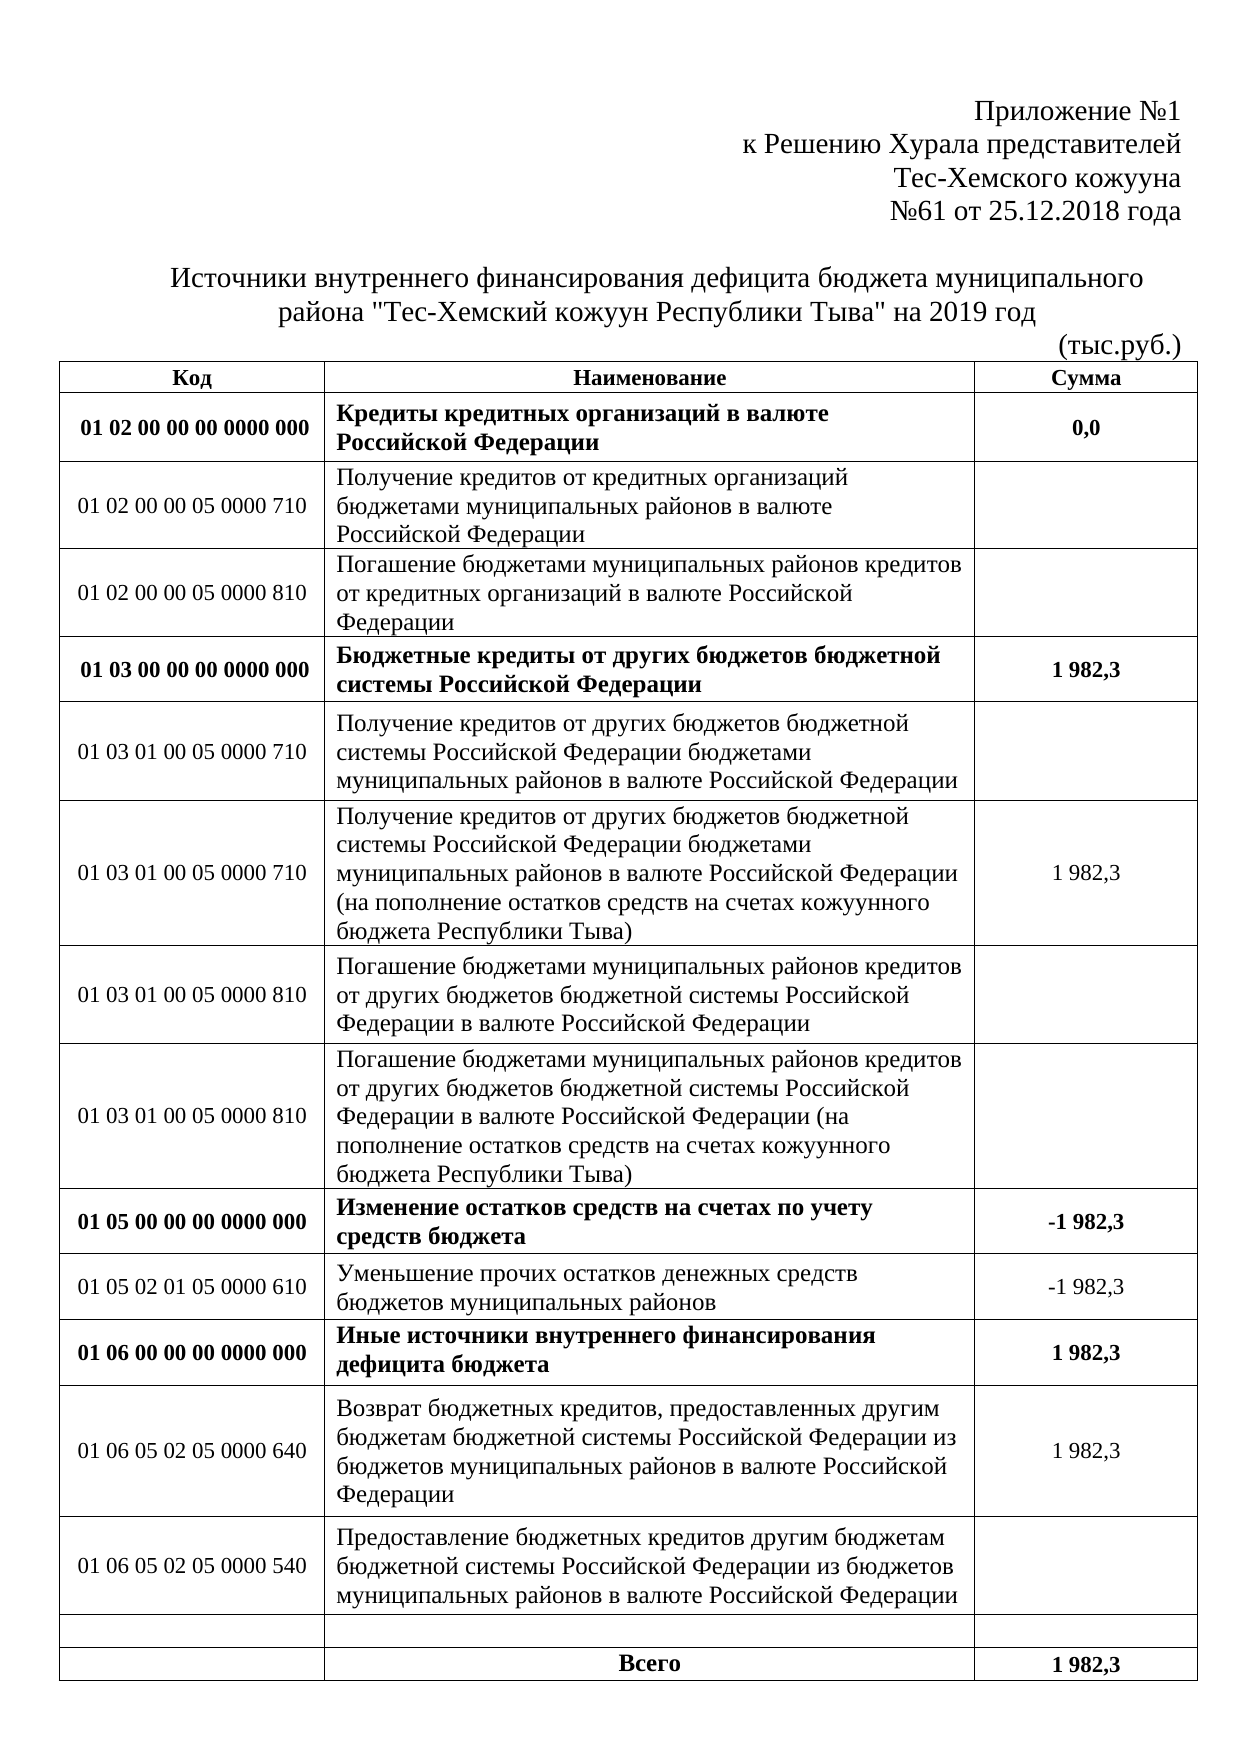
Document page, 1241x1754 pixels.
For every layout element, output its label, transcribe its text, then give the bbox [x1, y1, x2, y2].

table_cell [325, 1615, 974, 1647]
table_cell 01 02 00 00 00 0000 000 [60, 393, 324, 461]
table_cell [975, 462, 1197, 548]
table_cell 01 06 05 02 05 0000 640 [60, 1386, 324, 1516]
table_cell [975, 946, 1197, 1043]
table_cell Предоставление бюджетных кредитов другим бюджетам бюджетной системы Российской Федерации из бюджетов муниципальных районов в валюте Российской Федерации [325, 1517, 974, 1614]
table_cell 01 03 00 00 00 0000 000 [60, 637, 324, 701]
table_cell Возврат бюджетных кредитов, предоставленных другим бюджетам бюджетной системы Российской Федерации из бюджетов муниципальных районов в валюте Российской Федерации [325, 1386, 974, 1516]
table_cell Погашение бюджетами муниципальных районов кредитов от других бюджетов бюджетной системы Российской Федерации в валюте Российской Федерации [325, 946, 974, 1043]
table_cell 01 03 01 00 05 0000 810 [60, 1044, 324, 1188]
table_cell Получение кредитов от других бюджетов бюджетной системы Российской Федерации бюджетами муниципальных районов в валюте Российской Федерации (на пополнение остатков средств на счетах кожуунного бюджета Республики Тыва) [325, 801, 974, 944]
table_cell [975, 1517, 1197, 1614]
table_cell 1 982,3 [975, 801, 1197, 944]
table_header Сумма [975, 362, 1197, 392]
table_cell [60, 1615, 324, 1647]
table_cell 0,0 [975, 393, 1197, 461]
table_cell Изменение остатков средств на счетах по учету средств бюджета [325, 1189, 974, 1253]
table_cell Иные источники внутреннего финансирования дефицита бюджета [325, 1320, 974, 1384]
table_cell 1 982,3 [975, 1320, 1197, 1384]
table_cell 01 06 05 02 05 0000 540 [60, 1517, 324, 1614]
text №61 от 25.12.2018 года [133, 193, 1181, 227]
table_cell Погашение бюджетами муниципальных районов кредитов от кредитных организаций в валюте Российской Федерации [325, 549, 974, 636]
table_cell [975, 1615, 1197, 1647]
table_cell 01 05 00 00 00 0000 000 [60, 1189, 324, 1253]
table_cell Кредиты кредитных организаций в валюте Российской Федерации [325, 393, 974, 461]
table_cell 01 03 01 00 05 0000 810 [60, 946, 324, 1043]
table_cell [975, 549, 1197, 636]
table_cell 01 02 00 00 05 0000 810 [60, 549, 324, 636]
table_cell 1 982,3 [975, 1386, 1197, 1516]
table_cell 1 982,3 [975, 637, 1197, 701]
text Приложение №1 [133, 93, 1181, 126]
table_cell 1 982,3 [975, 1648, 1197, 1680]
table_cell 01 03 01 00 05 0000 710 [60, 801, 324, 944]
table_header Код [60, 362, 324, 392]
table_cell -1 982,3 [975, 1254, 1197, 1319]
table_cell Бюджетные кредиты от других бюджетов бюджетной системы Российской Федерации [325, 637, 974, 701]
table_cell 01 06 00 00 00 0000 000 [60, 1320, 324, 1384]
table_cell Получение кредитов от других бюджетов бюджетной системы Российской Федерации бюджетами муниципальных районов в валюте Российской Федерации [325, 702, 974, 800]
table_cell Погашение бюджетами муниципальных районов кредитов от других бюджетов бюджетной системы Российской Федерации в валюте Российской Федерации (на пополнение остатков средств на счетах кожуунного бюджета Республики Тыва) [325, 1044, 974, 1188]
table_header Наименование [325, 362, 974, 392]
table_cell 01 02 00 00 05 0000 710 [60, 462, 324, 548]
table_cell [975, 702, 1197, 800]
table_cell Всего [325, 1648, 974, 1680]
table_cell 01 03 01 00 05 0000 710 [60, 702, 324, 800]
table_cell [60, 1648, 324, 1680]
text к Решению Хурала представителей [133, 126, 1181, 160]
text Тес-Хемского кожууна [133, 160, 1181, 193]
table_cell 01 05 02 01 05 0000 610 [60, 1254, 324, 1319]
table_cell Уменьшение прочих остатков денежных средств бюджетов муниципальных районов [325, 1254, 974, 1319]
text Источники внутреннего финансирования дефицита бюджета муниципального района "Тес-Хемский кожуун Республики Тыва" на 2019 год [133, 260, 1181, 327]
table_cell Получение кредитов от кредитных организаций бюджетами муниципальных районов в валюте Российской Федерации [325, 462, 974, 548]
table_cell -1 982,3 [975, 1189, 1197, 1253]
table_cell [975, 1044, 1197, 1188]
text (тыс.руб.) [133, 327, 1181, 361]
